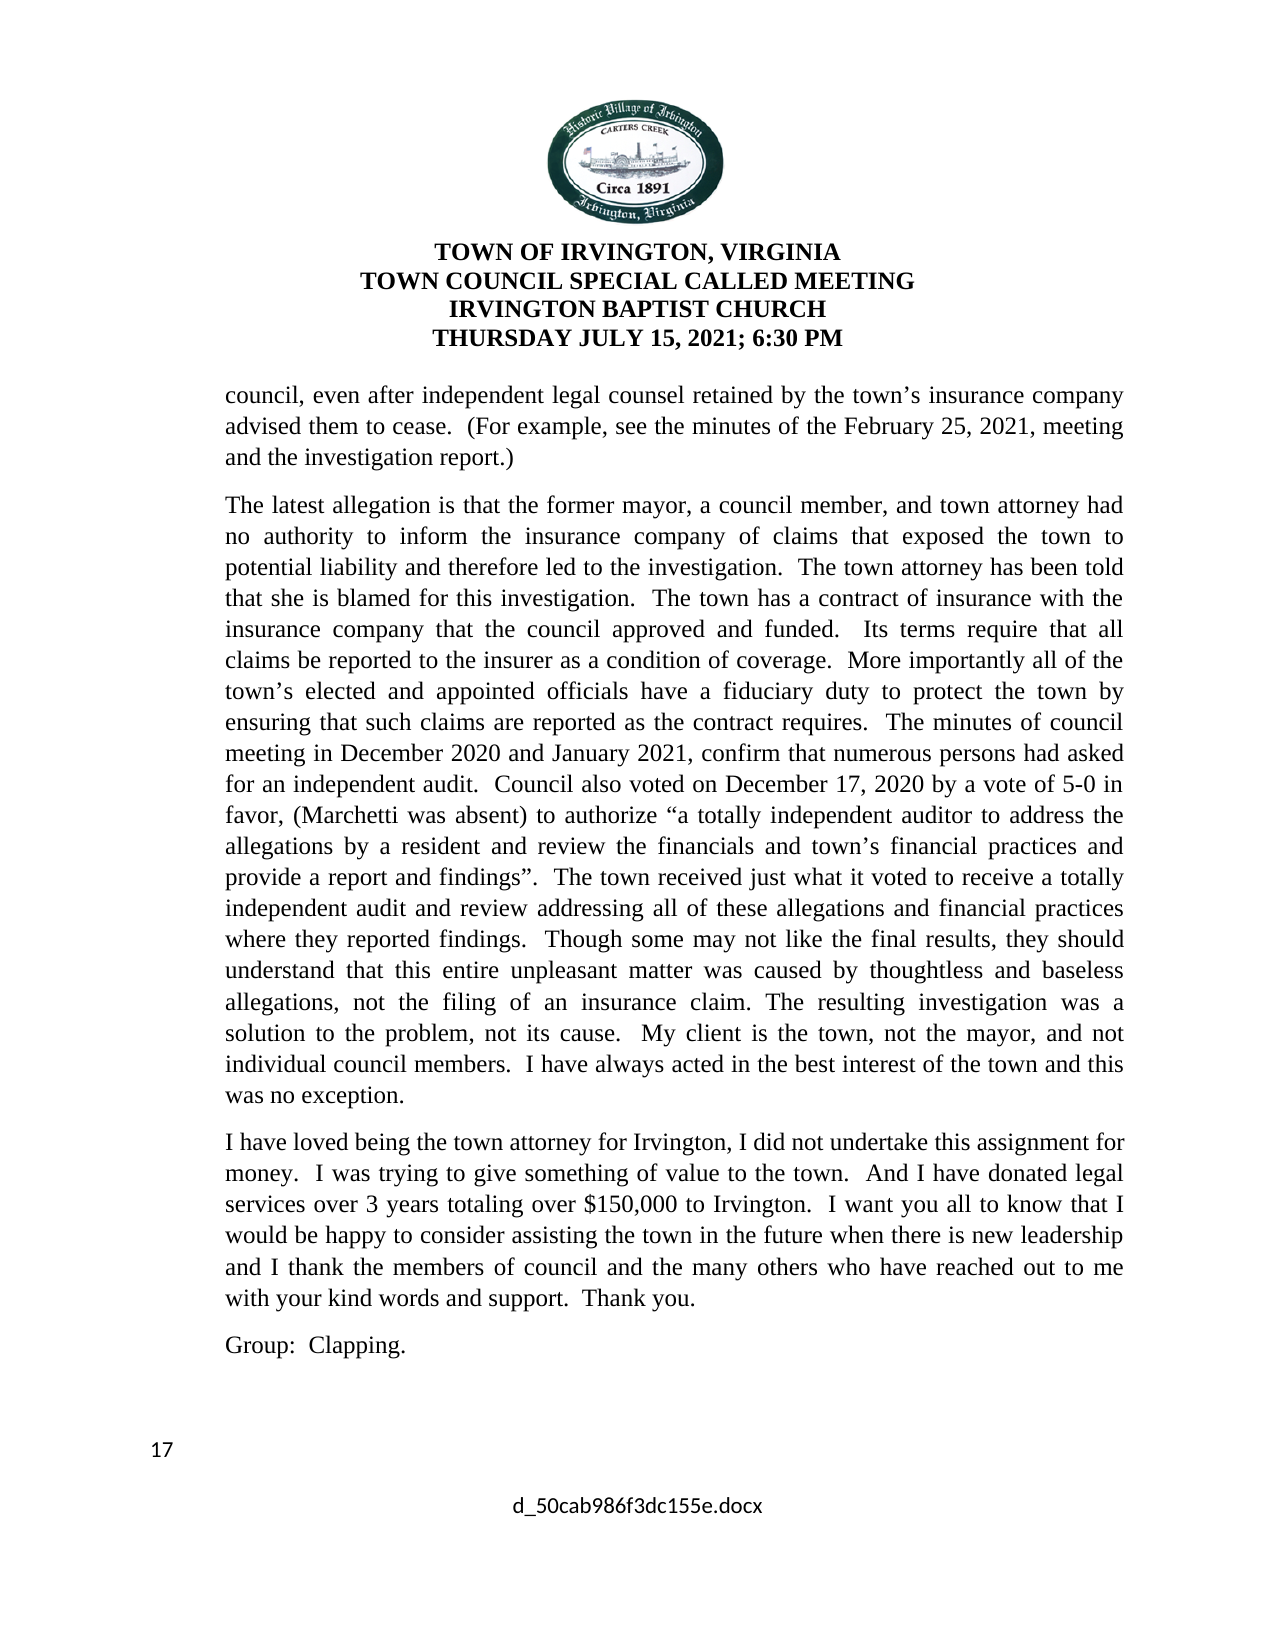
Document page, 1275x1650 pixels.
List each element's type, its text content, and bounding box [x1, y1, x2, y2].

picture [527, 75, 748, 237]
text Group: Clapping. [150, 1330, 1125, 1359]
text I have loved being the town attorney for Irvington, I did not undertake this assignment for money. I was trying to give something of value to the town. And I have donated legal services over 3 years totaling over $150,000 to Irvington. I want you all to know that I would be happy to consider assisting the town in the future when there is new leadership and I thank the members of council and the many others who have reached out to me with your kind words and support. Thank you. [225, 1127, 1125, 1311]
text The latest allegation is that the former mayor, a council member, and town attorney had no authority to inform the insurance company of claims that exposed the town to potential liability and therefore led to the investigation. The town attorney has been told that she is blamed for this investigation. The town has a contract of insurance with the insurance company that the council approved and funded. Its terms require that all claims be reported to the insurer as a condition of coverage. More importantly all of the town’s elected and appointed officials have a fiduciary duty to protect the town by ensuring that such claims are reported as the contract requires. The minutes of council meeting in December 2020 and January 2021, confirm that numerous persons had asked for an independent audit. Council also voted on December 17, 2020 by a vote of 5-0 in favor, (Marchetti was absent) to authorize “a totally independent auditor to address the allegations by a resident and review the financials and town’s financial practices and provide a report and findings”. The town received just what it voted to receive a totally independent audit and review addressing all of these allegations and financial practices where they reported findings. Though some may not like the final results, they should understand that this entire unpleasant matter was caused by thoughtless and baseless allegations, not the filing of an insurance claim. The resulting investigation was a solution to the problem, not its cause. My client is the town, not the mayor, and not individual council members. I have always acted in the best interest of the town and this was no exception. [225, 490, 1125, 1108]
